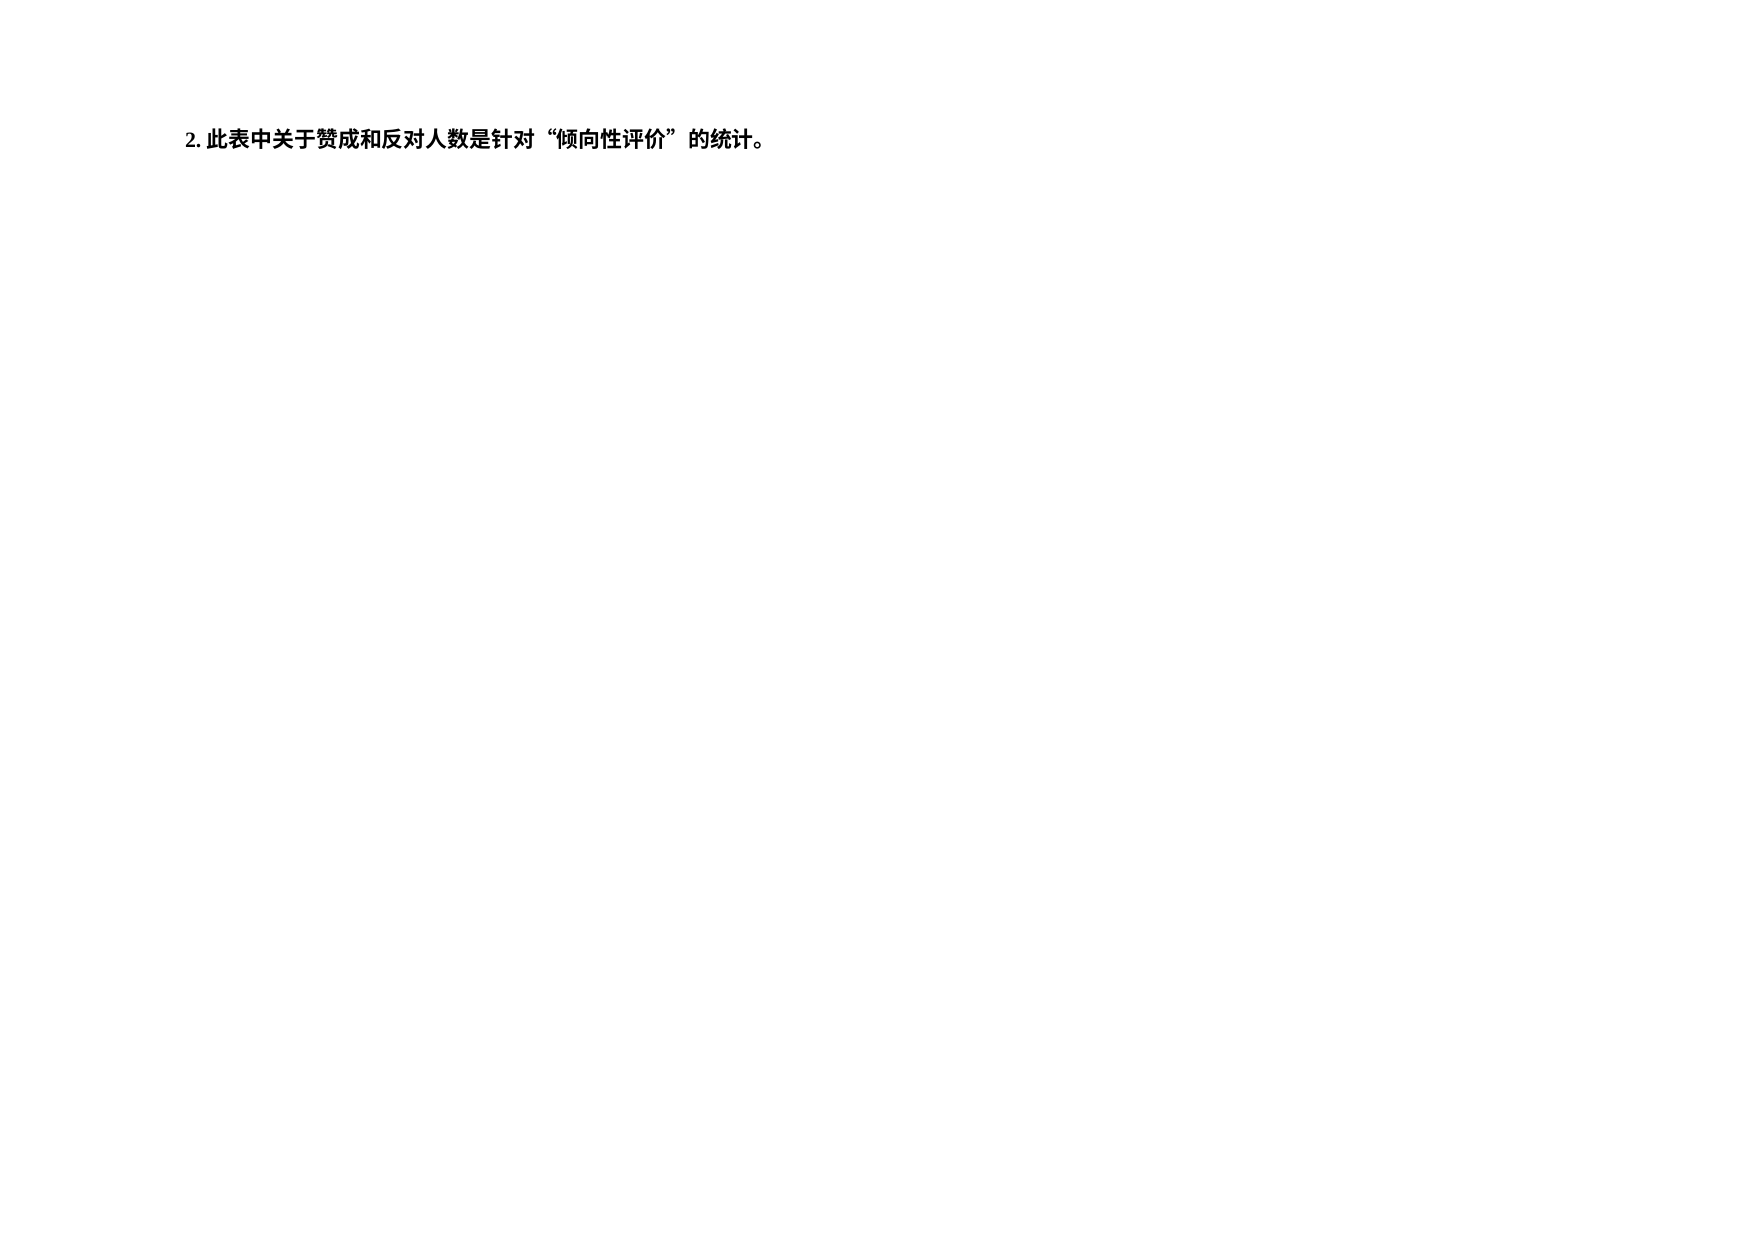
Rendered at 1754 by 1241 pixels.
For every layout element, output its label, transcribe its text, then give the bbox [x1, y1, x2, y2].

text 2. 此表中关于赞成和反对人数是针对“倾向性评价”的统计。 [142, 121, 1624, 154]
